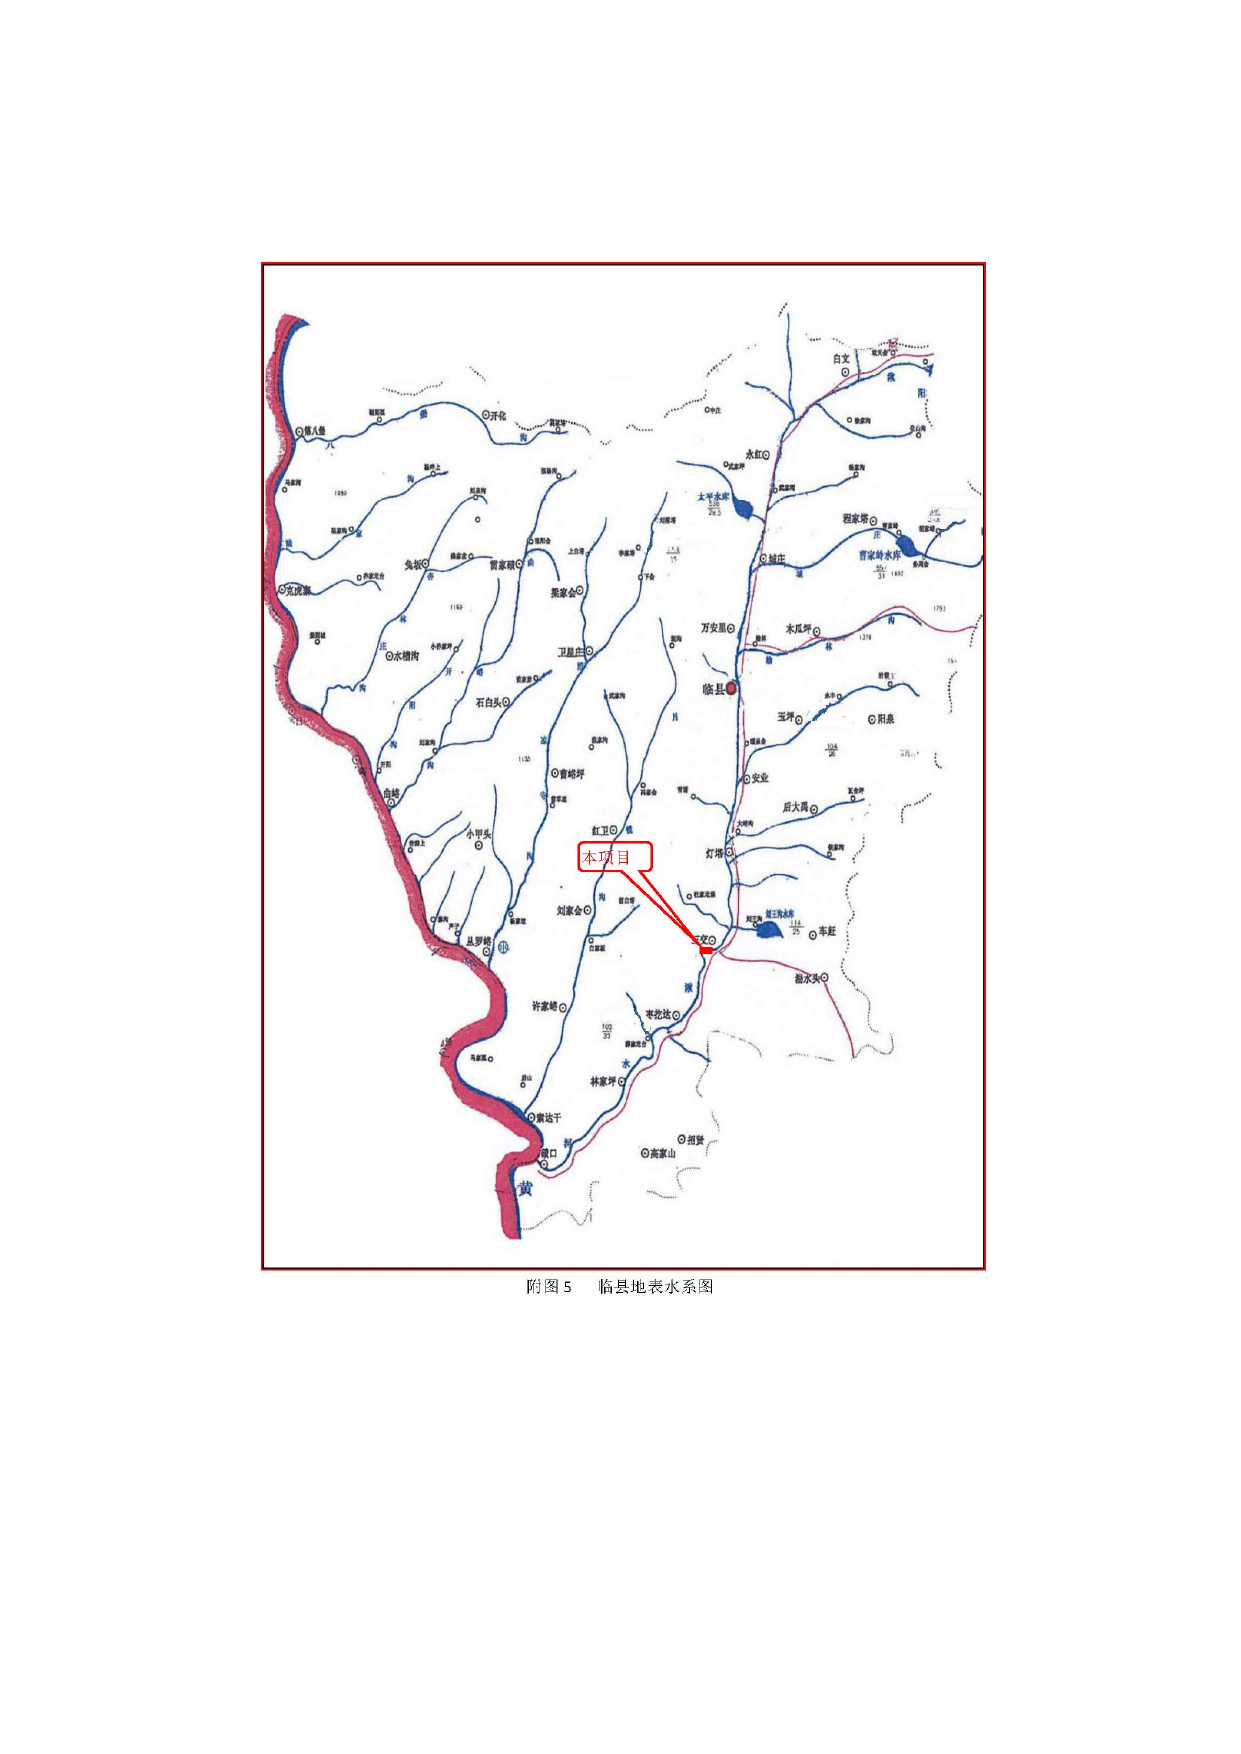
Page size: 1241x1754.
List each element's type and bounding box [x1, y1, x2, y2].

picture [147, 147, 1092, 1482]
